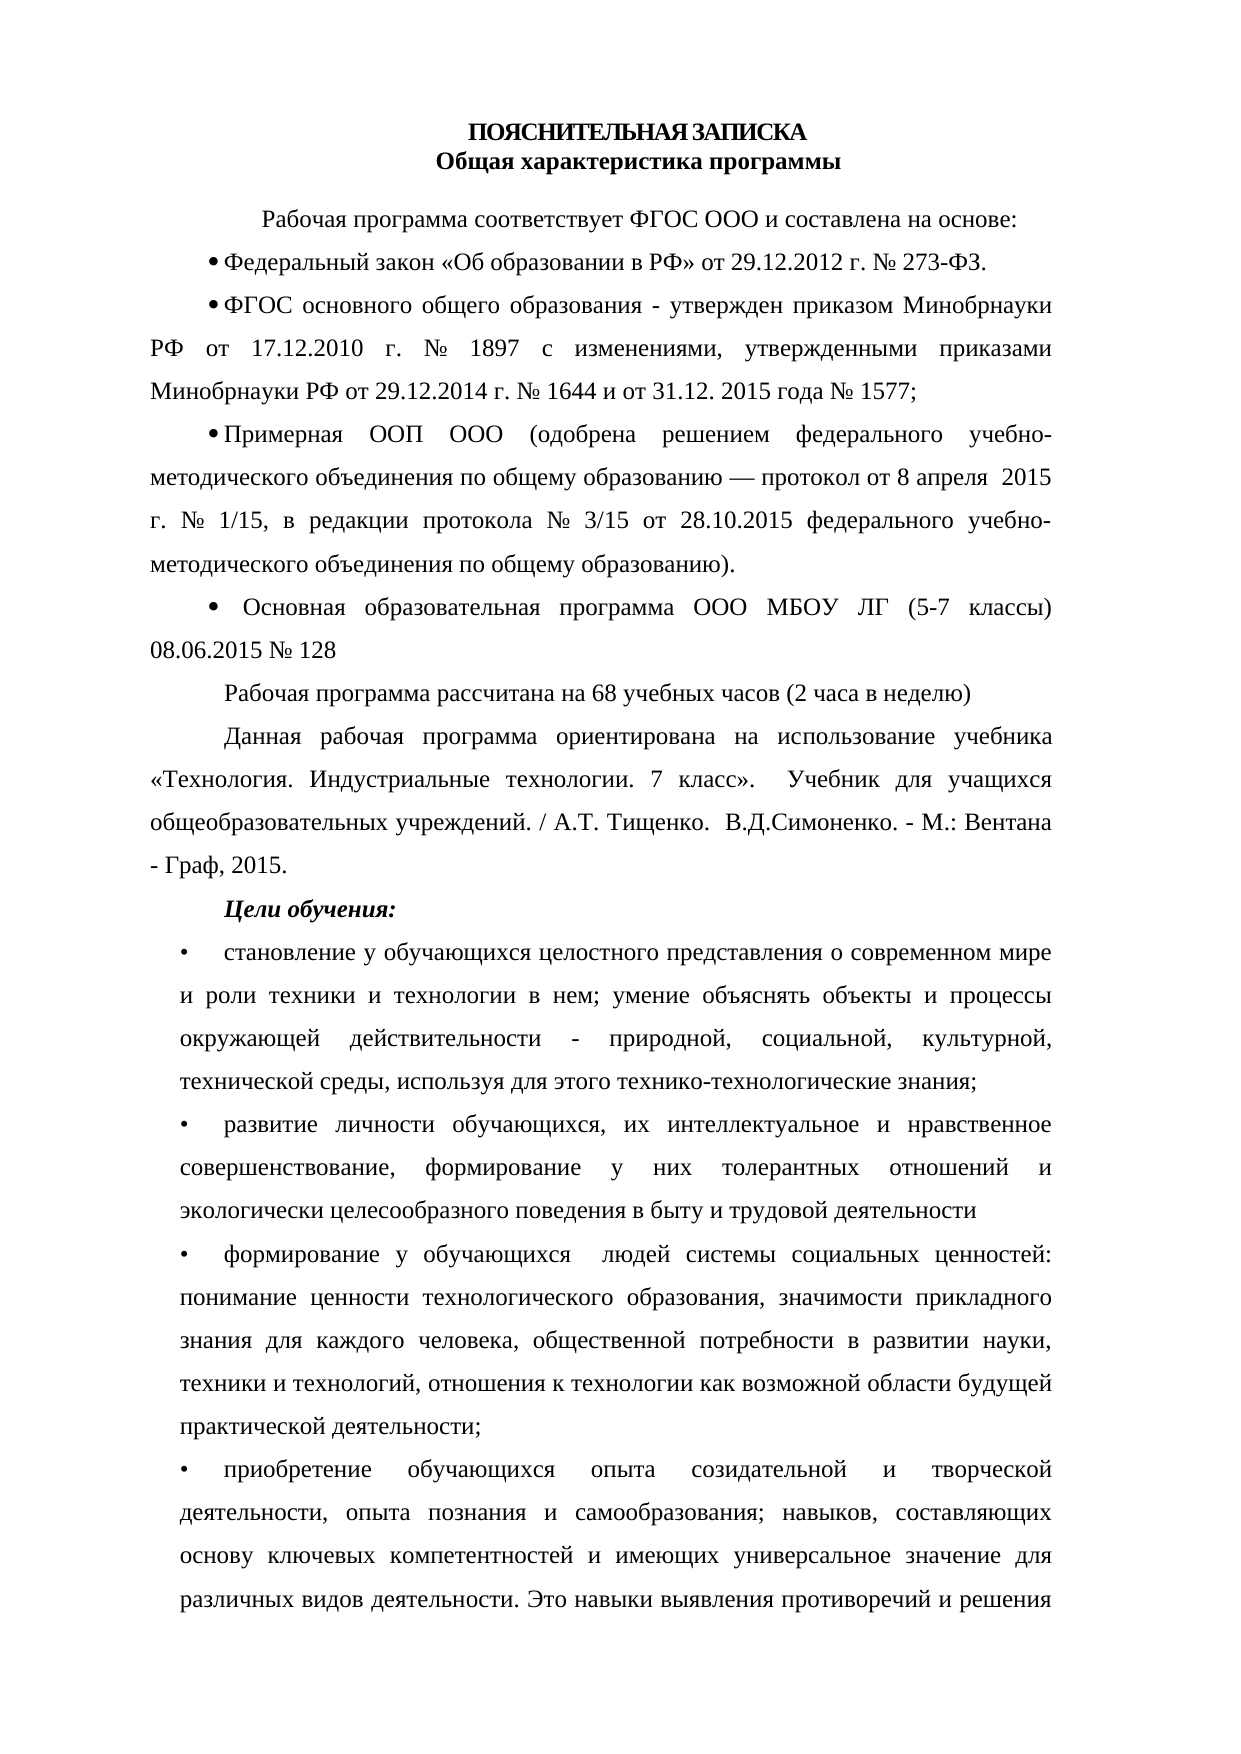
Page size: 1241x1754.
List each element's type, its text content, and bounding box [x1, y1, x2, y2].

text Рабочая программа соответствует ФГОС ООО и составлена на основе: [261, 204, 1053, 232]
text Цели обучения: [150, 894, 1053, 922]
list Основная образовательная программа ООО МБОУ ЛГ (5-7 классы) 08.06.2015 № 128 [150, 592, 1053, 664]
list становление у обучающихся целостного представления о современном мире и роли техники и технологии в нем; умение объяснять объекты и процессы окружающей действительности - природной, социальной, культурной, технической среды, используя для этого технико-технологические знания; [179, 937, 1053, 1095]
list Федеральный закон «Об образовании в РФ» от 29.12.2012 г. № 273-ФЗ. [150, 247, 1053, 276]
text Общая характеристика программы [150, 146, 1053, 175]
text Данная рабочая программа ориентирована на использование учебника «Технология. Индустриальные технологии. 7 класс». Учебник для учащихся общеобразовательных учреждений. / А.Т. Тищенко. В.Д.Симоненко. - М.: Вентана - Граф, 2015. [150, 721, 1053, 879]
list развитие личности обучающихся, их интеллектуальное и нравственное совершенствование, формирование у них толерантных отношений и экологически целесообразного поведения в быту и трудовой деятельности [179, 1109, 1053, 1224]
list формирование у обучающихся людей системы социальных ценностей: понимание ценности технологического образования, значимости прикладного знания для каждого человека, общественной потребности в развитии науки, техники и технологий, отношения к технологии как возможной области будущей практической деятельности; [179, 1239, 1053, 1440]
list Примерная ООП ООО (одобрена решением федерального учебно-методического объединения по общему образованию — протокол от 8 апреля . № 1/15, в редакции протокола № 3/15 от 28.10.2015 федерального учебно-методического объединения по общему образованию). [150, 419, 1053, 577]
text ПОЯСНИТЕЛЬНАЯ ЗАПИСКА [150, 117, 1053, 146]
text Рабочая программа рассчитана на 68 учебных часов (2 часа в неделю) [150, 678, 1053, 707]
list ФГОС основного общего образования - утвержден приказом Минобрнауки РФ от 17.12.2010 г. № 1897 с изменениями, утвержденными приказами Минобрнауки РФ от 29.12.2014 г. № 1644 и от 31.12. 2015 года № 1577; [150, 290, 1053, 405]
